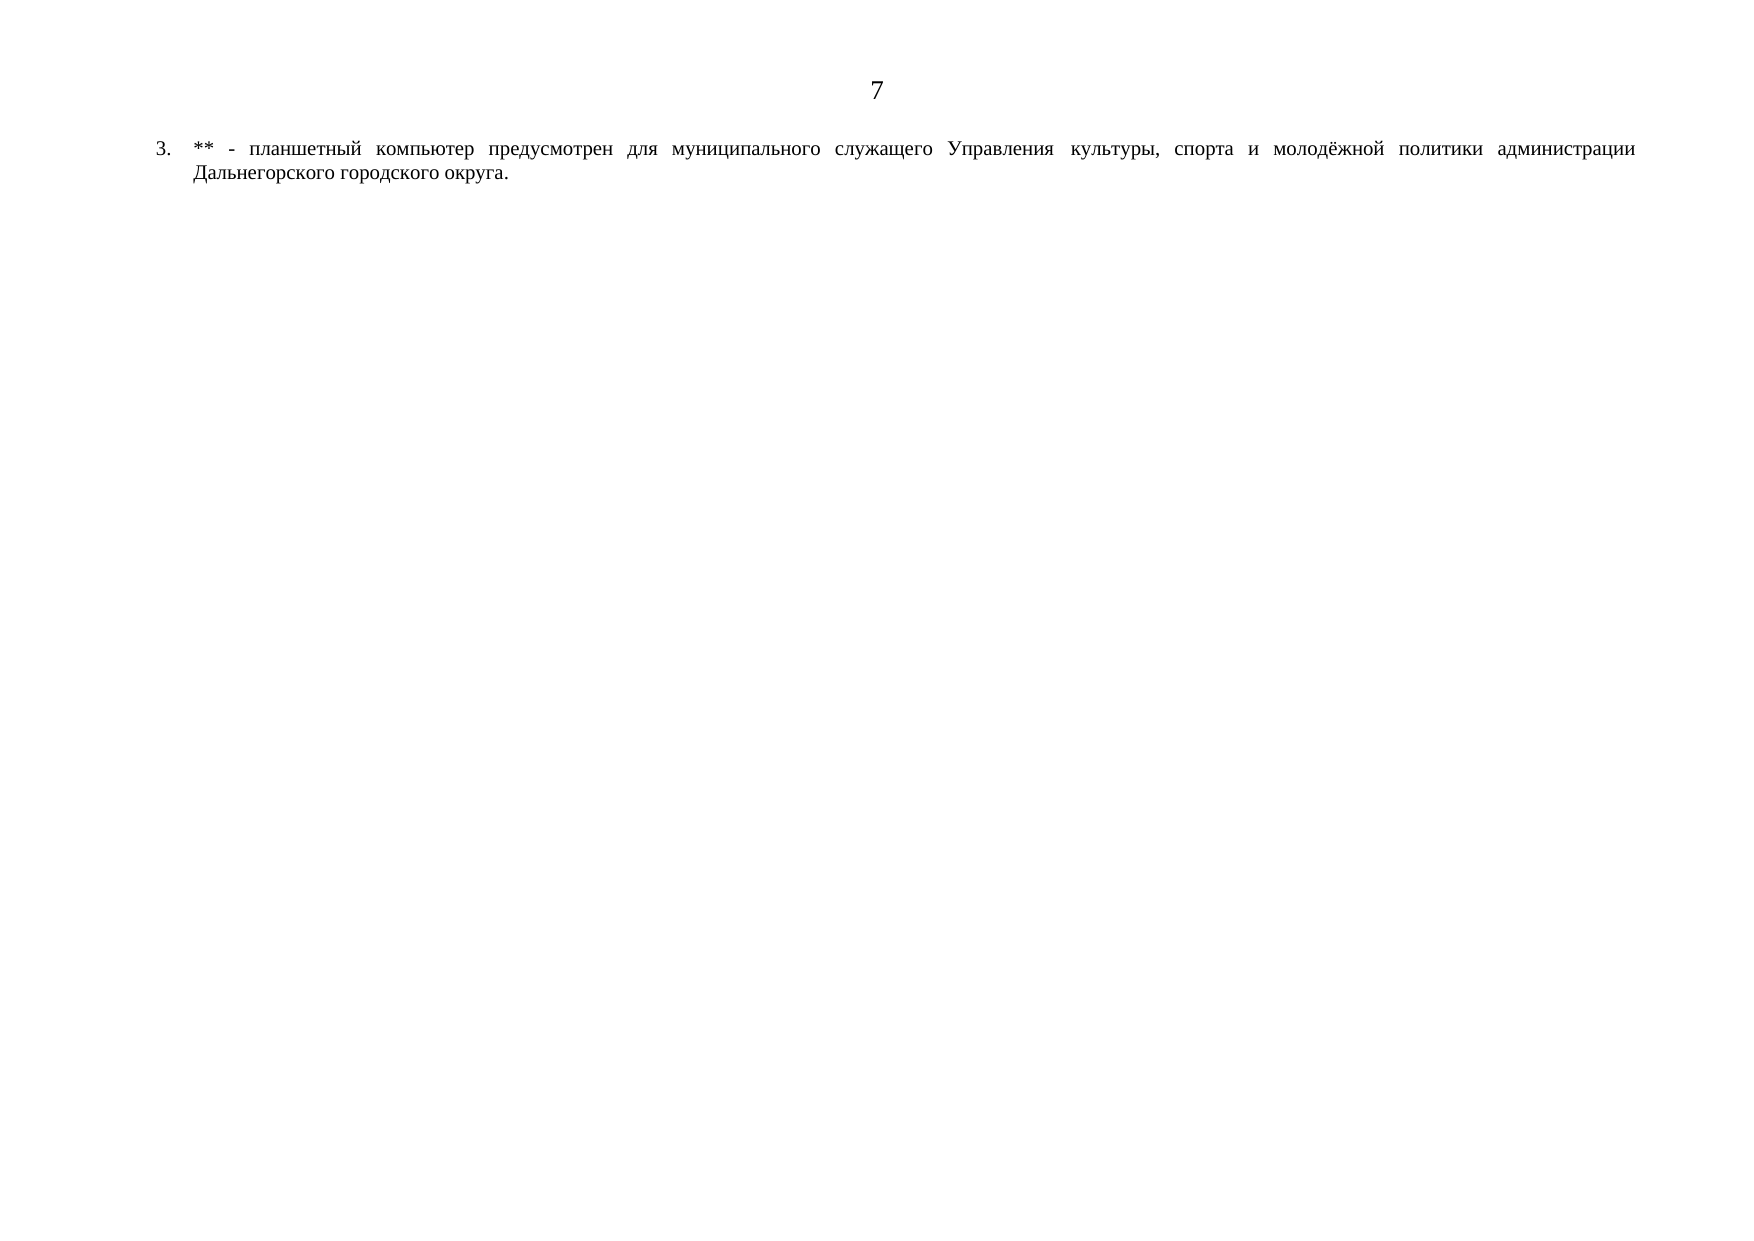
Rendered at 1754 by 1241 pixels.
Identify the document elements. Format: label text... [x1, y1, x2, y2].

list ** - планшетный компьютер предусмотрен для муниципального служащего Управления культуры, спорта и молодёжной политики администрации Дальнегорского городского округа. [156, 136, 1636, 184]
